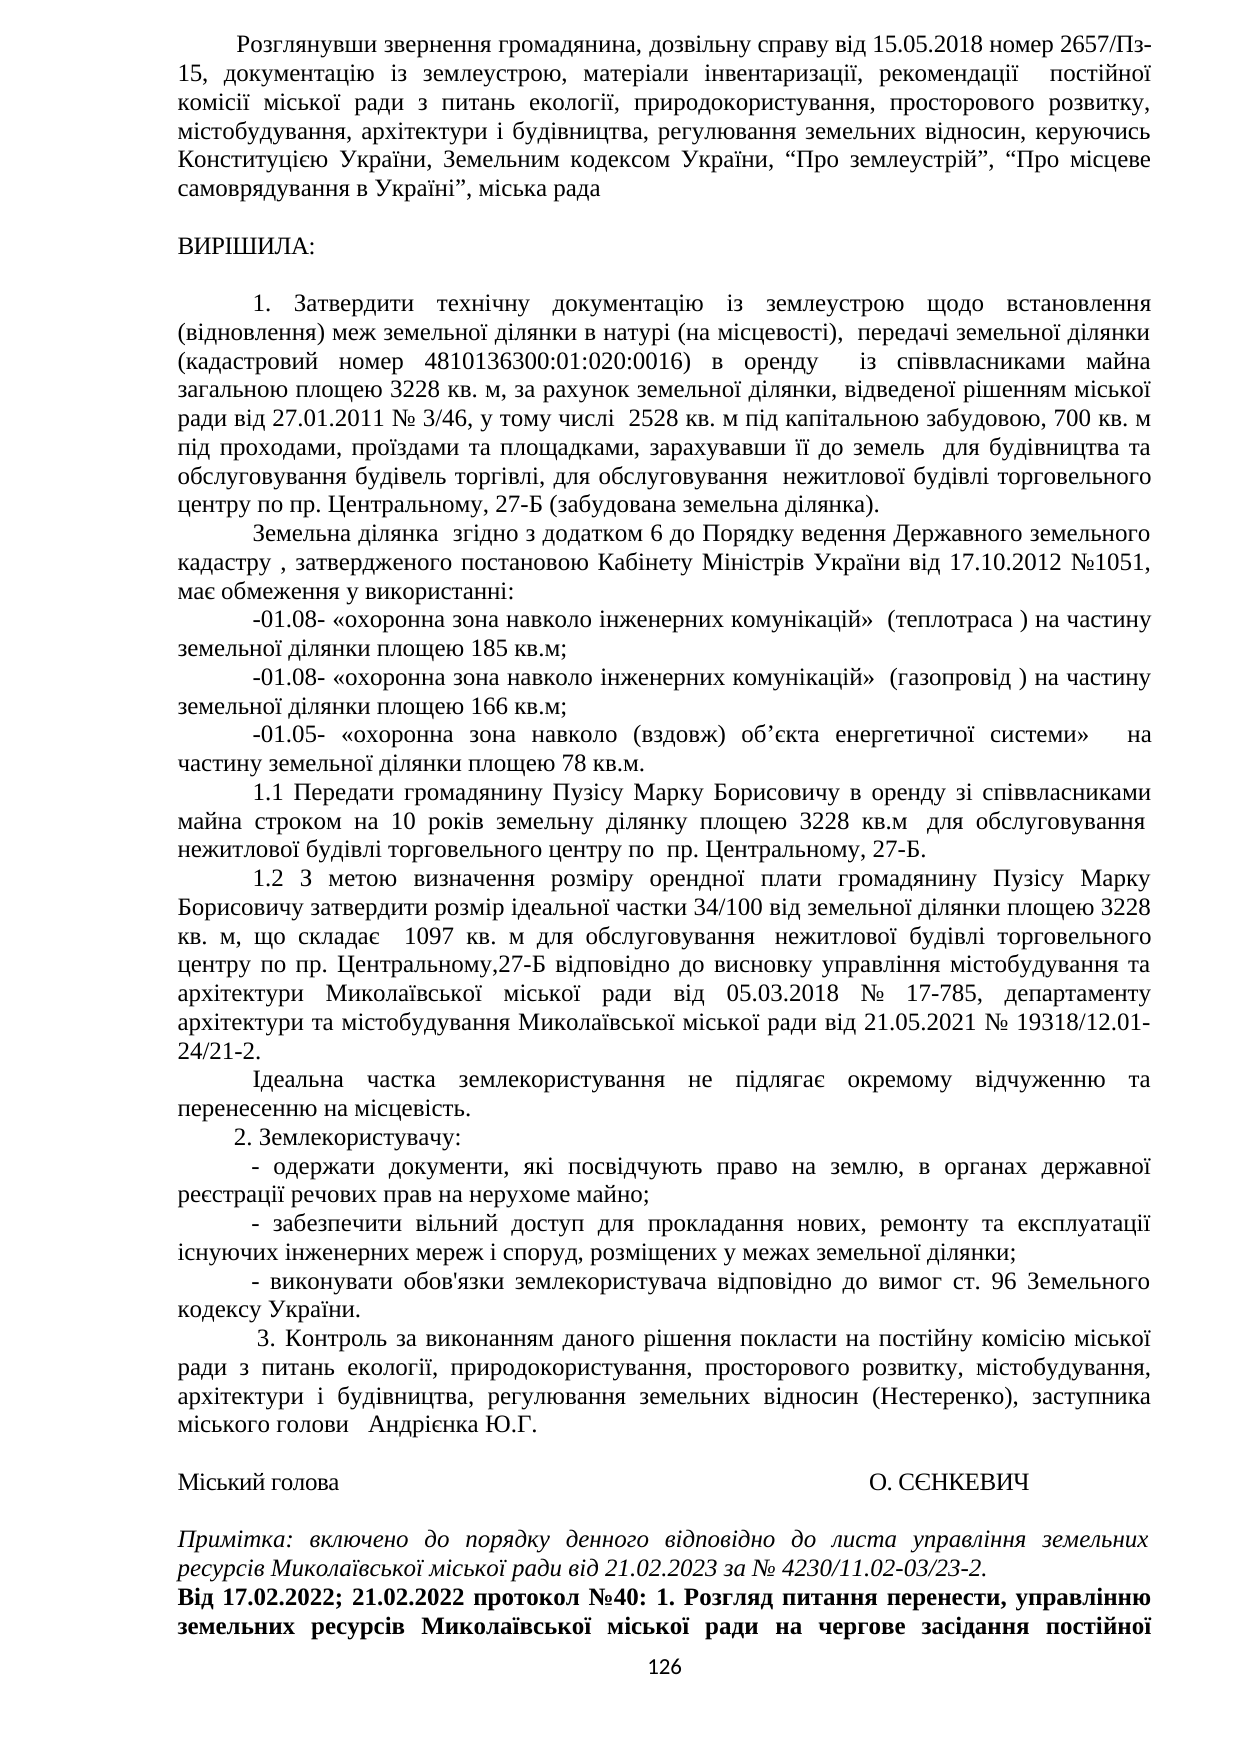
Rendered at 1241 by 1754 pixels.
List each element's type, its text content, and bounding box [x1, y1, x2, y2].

text -01.08- «охоронна зона навколо інженерних комунікацій» (газопровід ) на частину земельної ділянки площею 166 кв.м; [177, 662, 1152, 719]
text -01.08- «охоронна зона навколо інженерних комунікацій» (теплотраса ) на частину земельної ділянки площею 185 кв.м; [177, 604, 1152, 662]
text - забезпечити вільний доступ для прокладання нових, ремонту та експлуатації існуючих інженерних мереж і споруд, розміщених у межах земельної ділянки; [177, 1208, 1152, 1266]
text 1.1 Передати громадянину Пузісу Марку Борисовичу в оренду зі співвласниками майна строком на 10 років земельну ділянку площею 3228 кв.м для обслуговування нежитлової будівлі торговельного центру по пр. Центральному, 27-Б. [177, 777, 1152, 863]
text 3. Контроль за виконанням даного рішення покласти на постійну комісію міської ради з питань екології, природокористування, просторового розвитку, містобудування, архітектури і будівництва, регулювання земельних відносин (Нестеренко), заступника міського голови Андрієнка Ю.Г. [177, 1323, 1152, 1438]
text 1.2 З метою визначення розміру орендної плати громадянину Пузісу Марку Борисовичу затвердити розмір ідеальної частки 34/100 від земельної ділянки площею , що складає для обслуговування нежитлової будівлі торговельного центру по пр. Центральному,27-Б відповідно до висновку управління містобудування та архітектури Миколаївської міської ради від 05.03.2018 № 17-785, департаменту архітектури та містобудування Миколаївської міської ради від 21.05.2021 № 19318/12.01-24/21-2. [177, 863, 1152, 1064]
text ВИРІШИЛА: [177, 231, 1152, 259]
text Міський голова О. СЄНКЕВИЧ [177, 1467, 1152, 1496]
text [177, 1582, 1152, 1639]
text - одержати документи, які посвідчують право на землю, в органах державної реєстрації речових прав на нерухоме майно; [177, 1151, 1152, 1208]
text Розглянувши звернення громадянина, дозвільну справу від 15.05.2018 номер 2657/Пз-15, документацію із землеустрою, матеріали інвентаризації, рекомендації постійної комісії міської ради з питань екології, природокористування, просторового розвитку, містобудування, архітектури і будівництва, регулювання земельних відносин, керуючись Конституцією України, Земельним кодексом України, “Про землеустрій”, “Про місцеве самоврядування в Україні”, міська рада [177, 29, 1152, 202]
text Ідеальна частка землекористування не підлягає окремому відчуженню та перенесенню на місцевість. [177, 1064, 1152, 1122]
text Примітка: включено до порядку денного відповідно до листа управління земельних ресурсів Миколаївської міської ради від 21.02.2023 за № 4230/11.02-03/23-2. [177, 1524, 1152, 1582]
text 1. Затвердити технічну документацію із землеустрою щодо встановлення (відновлення) меж земельної ділянки в натурі (на місцевості), передачі земельної ділянки (кадастровий номер 4810136300:01:020:0016) в оренду із співвласниками майна загальною площею , за рахунок земельної ділянки, відведеної рішенням міської ради від 27.01.2011 № 3/46, у тому числі під капітальною забудовою, під проходами, проїздами та площадками, зарахувавши її до земель для будівництва та обслуговування будівель торгівлі, для обслуговування нежитлової будівлі торговельного центру по пр. Центральному, 27-Б (забудована земельна ділянка). [177, 288, 1152, 518]
text -01.05- «охоронна зона навколо (вздовж) об’єкта енергетичної системи» на частину земельної ділянки площею 78 кв.м. [177, 719, 1152, 777]
text Земельна ділянка згідно з додатком 6 до Порядку ведення Державного земельного кадастру , затвердженого постановою Кабінету Міністрів України від 17.10.2012 №1051, має обмеження у використанні: [177, 518, 1152, 604]
text - виконувати обов'язки землекористувача відповідно до вимог ст. 96 Земельного кодексу України. [177, 1266, 1152, 1323]
text 2. Землекористувачу: [158, 1122, 1152, 1151]
